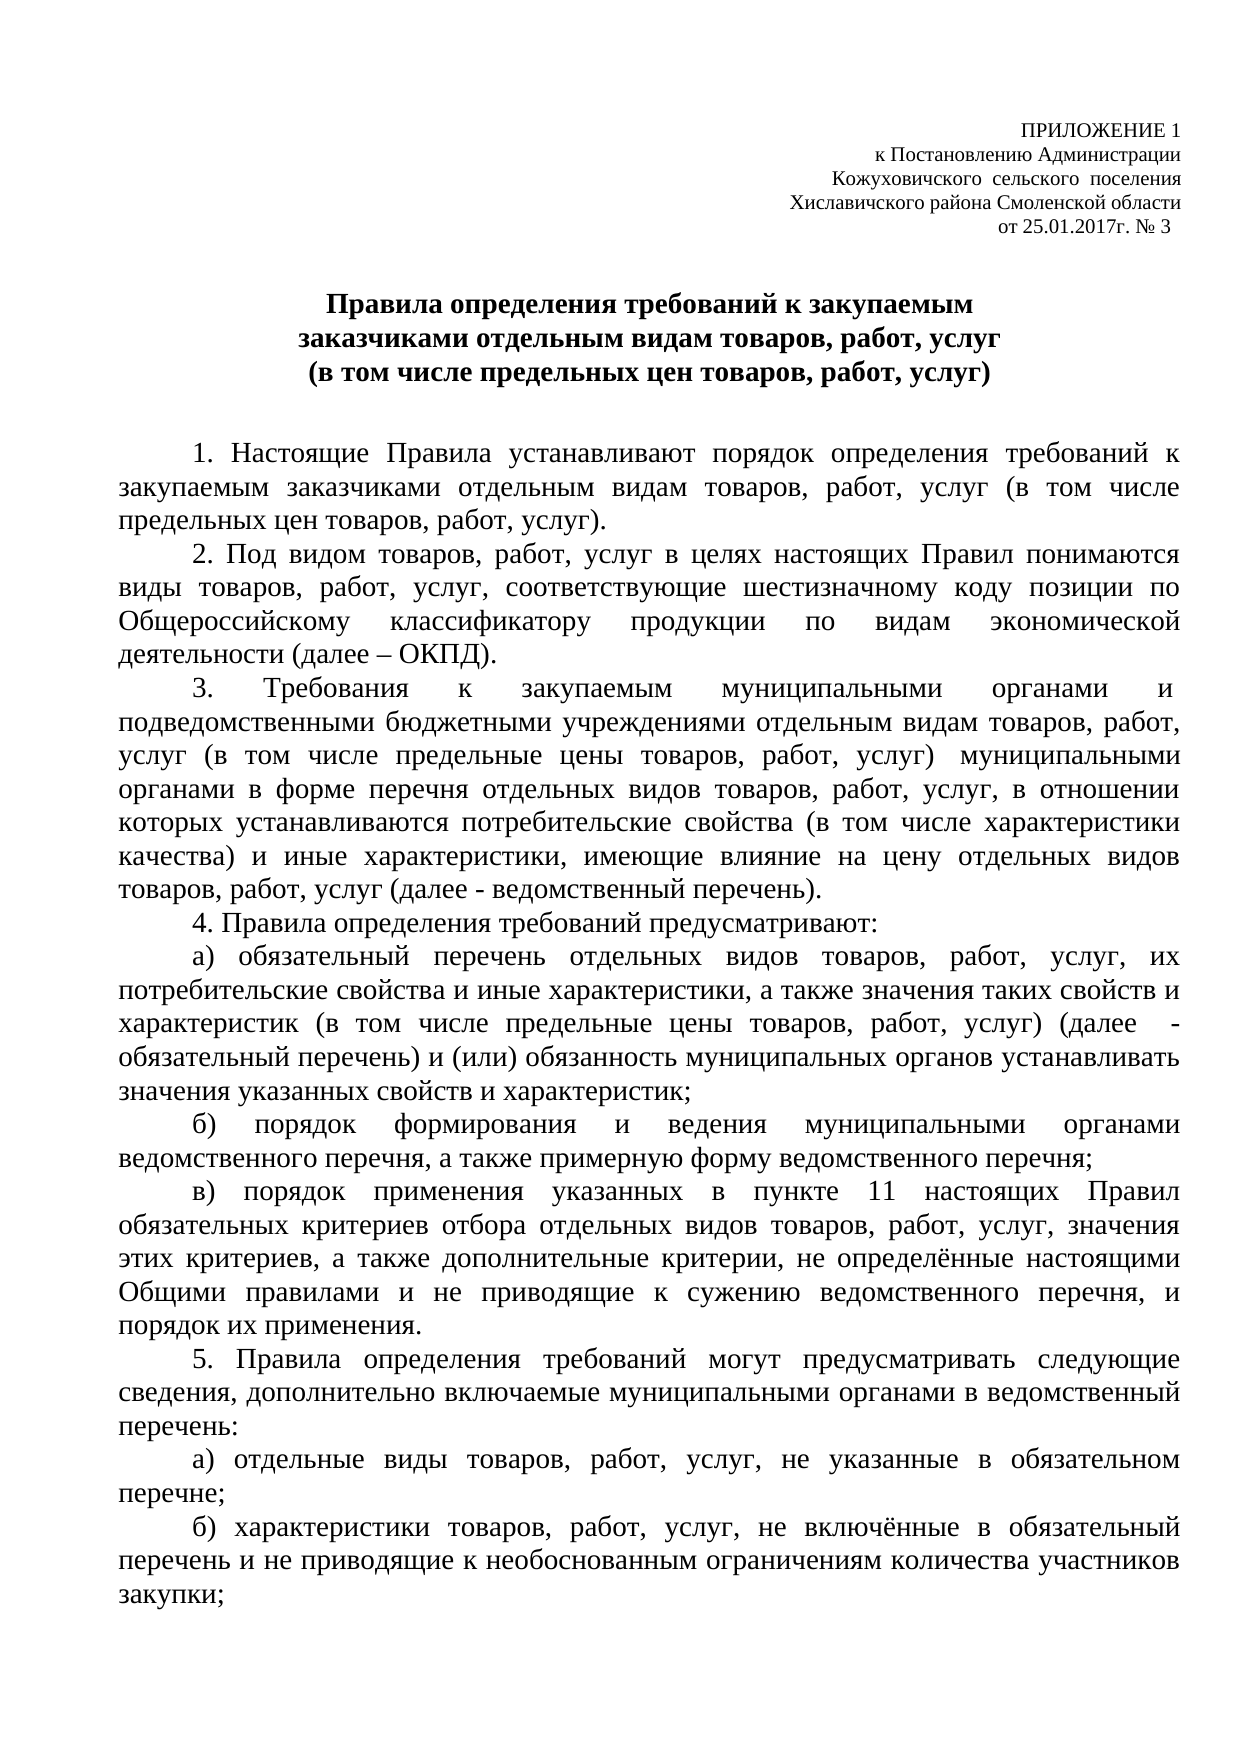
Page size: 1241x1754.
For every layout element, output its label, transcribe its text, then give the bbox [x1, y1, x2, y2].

text Правила определения требований к закупаемым [118, 287, 1181, 320]
text 4. Правила определения требований предусматривают: [118, 905, 1181, 938]
text а) обязательный перечень отдельных видов товаров, работ, услуг, их потребительские свойства и иные характеристики, а также значения таких свойств и характеристик (в том числе предельные цены товаров, работ, услуг) (далее - обязательный перечень) и (или) обязанность муниципальных органов устанавливать значения указанных свойств и характеристик; [118, 938, 1181, 1106]
text Хиславичского района Смоленской области [118, 190, 1181, 214]
text б) характеристики товаров, работ, услуг, не включённые в обязательный перечень и не приводящие к необоснованным ограничениям количества участников закупки; [118, 1509, 1181, 1609]
text 5. Правила определения требований могут предусматривать следующие сведения, дополнительно включаемые муниципальными органами в ведомственный перечень: [118, 1341, 1181, 1442]
text от 25.01.2017г. № 3 [118, 214, 1181, 238]
text 3. Требования к закупаемым муниципальными органами и подведомственными бюджетными учреждениями отдельным видам товаров, работ, услуг (в том числе предельные цены товаров, работ, услуг) муниципальными органами в форме перечня отдельных видов товаров, работ, услуг, в отношении которых устанавливаются потребительские свойства (в том числе характеристики качества) и иные характеристики, имеющие влияние на цену отдельных видов товаров, работ, услуг (далее - ведомственный перечень). [118, 670, 1181, 905]
text (в том числе предельных цен товаров, работ, услуг) [118, 354, 1181, 387]
text в) порядок применения указанных в пункте 11 настоящих Правил обязательных критериев отбора отдельных видов товаров, работ, услуг, значения этих критериев, а также дополнительные критерии, не определённые настоящими Общими правилами и не приводящие к сужению ведомственного перечня, и порядок их применения. [118, 1173, 1181, 1341]
text к Постановлению Администрации [118, 142, 1181, 166]
text 2. Под видом товаров, работ, услуг в целях настоящих Правил понимаются виды товаров, работ, услуг, соответствующие шестизначному коду позиции по Общероссийскому классификатору продукции по видам экономической деятельности (далее – ОКПД). [118, 536, 1181, 670]
text а) отдельные виды товаров, работ, услуг, не указанные в обязательном перечне; [118, 1442, 1181, 1509]
text 1. Настоящие Правила устанавливают порядок определения требований к закупаемым заказчиками отдельным видам товаров, работ, услуг (в том числе предельных цен товаров, работ, услуг). [118, 435, 1181, 536]
text б) порядок формирования и ведения муниципальными органами ведомственного перечня, а также примерную форму ведомственного перечня; [118, 1106, 1181, 1173]
text Кожуховичского сельского поселения [118, 166, 1181, 190]
text ПРИЛОЖЕНИЕ 1 [118, 118, 1181, 142]
text заказчиками отдельным видам товаров, работ, услуг [118, 320, 1181, 354]
